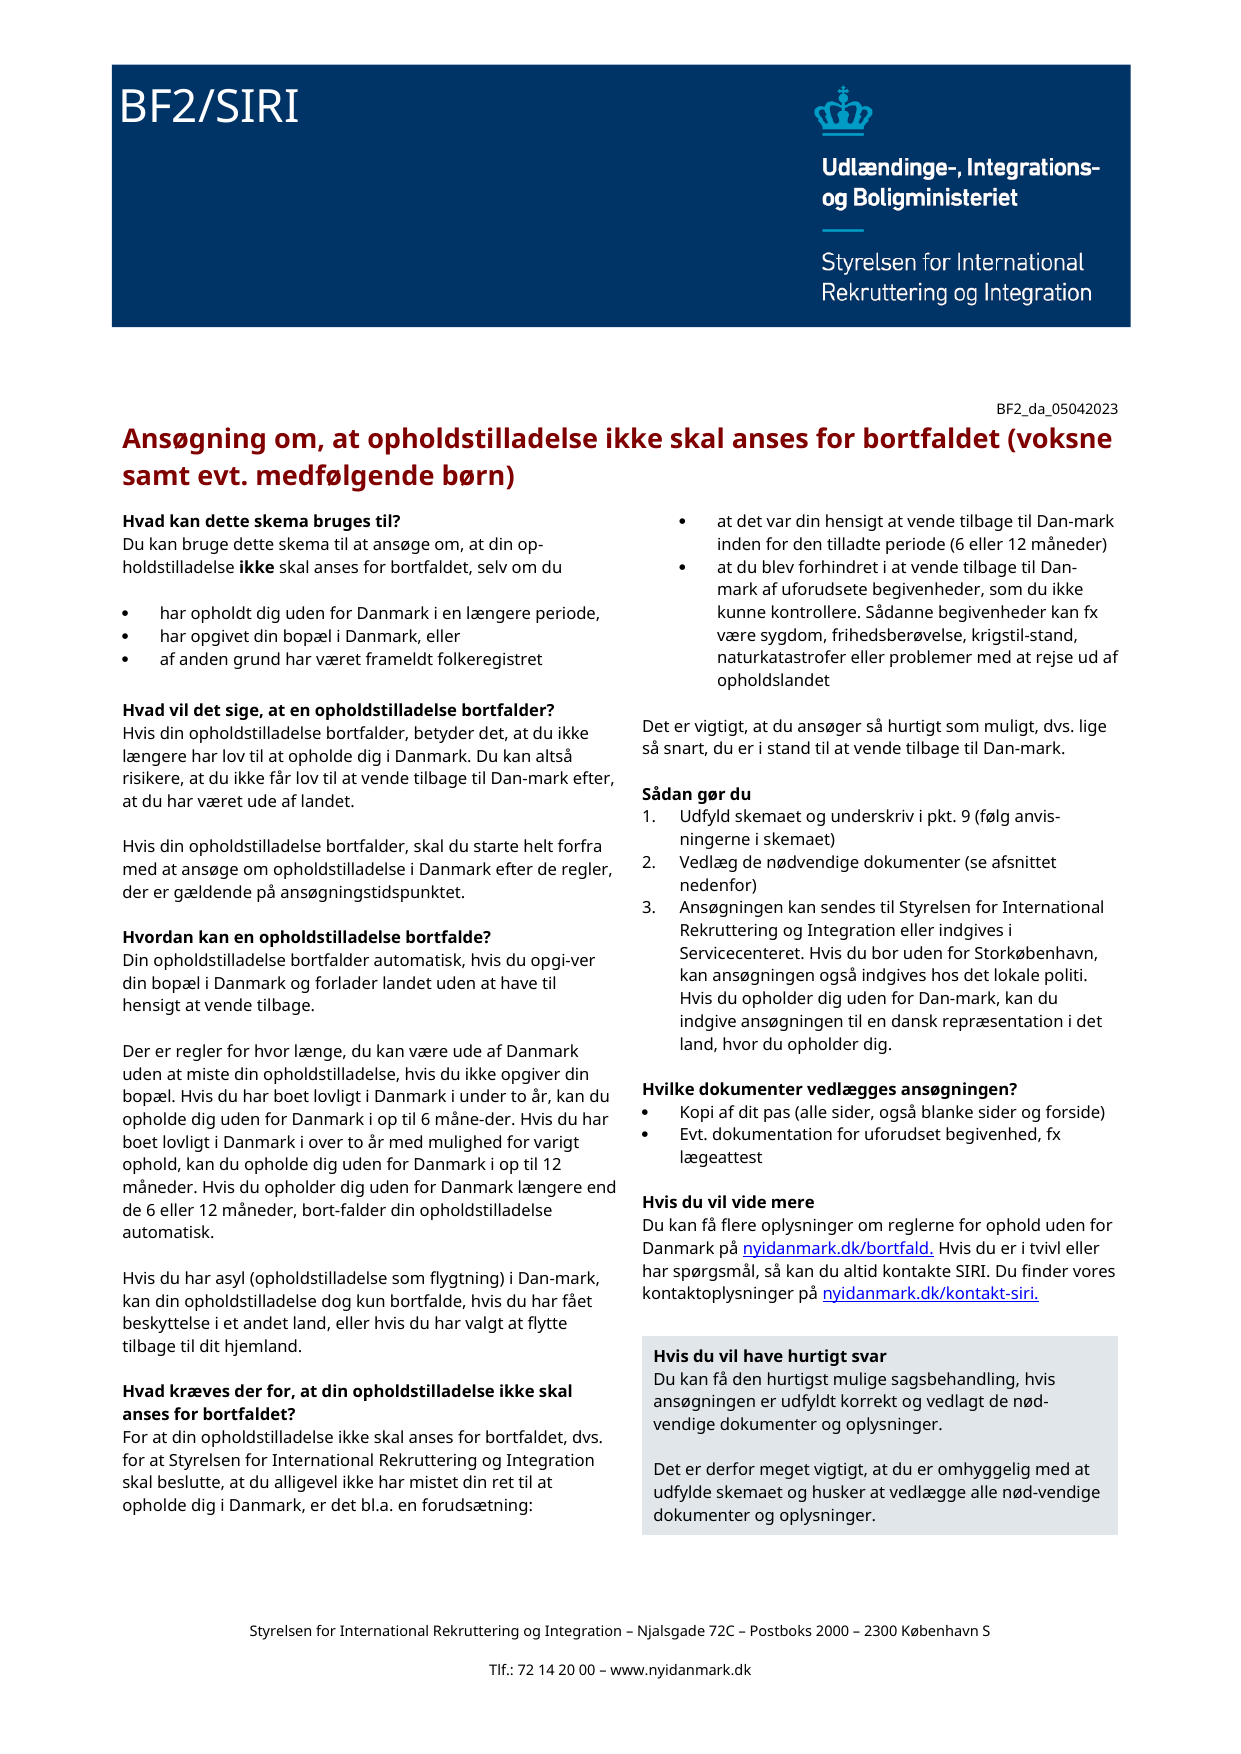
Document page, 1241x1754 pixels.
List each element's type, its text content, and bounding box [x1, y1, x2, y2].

table_header at det var din hensigt at vende tilbage til Dan-mark inden for den tilladte periode (6 eller 12 måneder) at du blev forhindret i at vende tilbage til Dan-mark af uforudsete begivenheder, som du ikke kunne kontrollere. Sådanne begivenheder kan fx være sygdom, frihedsberøvelse, krigstil-stand, naturkatastrofer eller problemer med at rejse ud af opholdslandet Det er vigtigt, at du ansøger så hurtigt som muligt, dvs. lige så snart, du er i stand til at vende tilbage til Dan-mark. Sådan gør du Udfyld skemaet og underskriv i pkt. 9 (følg anvis-ningerne i skemaet) Vedlæg de nødvendige dokumenter (se afsnittet nedenfor) Ansøgningen kan sendes til Styrelsen for International Rekruttering og Integration eller indgives i Servicecenteret. Hvis du bor uden for Storkøbenhavn, kan ansøgningen også indgives hos det lokale politi. Hvis du opholder dig uden for Dan-mark, kan du indgive ansøgningen til en dansk repræsentation i det land, hvor du opholder dig. Hvilke dokumenter vedlægges ansøgningen? Kopi af dit pas (alle sider, også blanke sider og forside) Evt. dokumentation for uforudset begivenhed, fx lægeattest Hvis du vil vide mere Du kan få flere oplysninger om reglerne for ophold uden for Danmark på nyidanmark.dk/bortfald. Hvis du er i tvivl eller har spørgsmål, så kan du altid kontakte SIRI. Du finder vores kontaktoplysninger på nyidanmark.dk/kontakt-siri. [631, 510, 1129, 1535]
table_header Hvad kan dette skema bruges til? Du kan bruge dette skema til at ansøge om, at din op-holdstilladelse ikke skal anses for bortfaldet, selv om du har opholdt dig uden for Danmark i en længere periode, har opgivet din bopæl i Danmark, eller af anden grund har været frameldt folkeregistret Hvad vil det sige, at en opholdstilladelse bortfalder? Hvis din opholdstilladelse bortfalder, betyder det, at du ikke længere har lov til at opholde dig i Danmark. Du kan altså risikere, at du ikke får lov til at vende tilbage til Dan-mark efter, at du har været ude af landet. Hvis din opholdstilladelse bortfalder, skal du starte helt forfra med at ansøge om opholdstilladelse i Danmark efter de regler, der er gældende på ansøgningstidspunktet. Hvordan kan en opholdstilladelse bortfalde? Din opholdstilladelse bortfalder automatisk, hvis du opgi-ver din bopæl i Danmark og forlader landet uden at have til hensigt at vende tilbage. Der er regler for hvor længe, du kan være ude af Danmark uden at miste din opholdstilladelse, hvis du ikke opgiver din bopæl. Hvis du har boet lovligt i Danmark i under to år, kan du opholde dig uden for Danmark i op til 6 måne-der. Hvis du har boet lovligt i Danmark i over to år med mulighed for varigt ophold, kan du opholde dig uden for Danmark i op til 12 måneder. Hvis du opholder dig uden for Danmark længere end de 6 eller 12 måneder, bort-falder din opholdstilladelse automatisk. Hvis du har asyl (opholdstilladelse som flygtning) i Dan-mark, kan din opholdstilladelse dog kun bortfalde, hvis du har fået beskyttelse i et andet land, eller hvis du har valgt at flytte tilbage til dit hjemland. Hvad kræves der for, at din opholdstilladelse ikke skal anses for bortfaldet? For at din opholdstilladelse ikke skal anses for bortfaldet, dvs. for at Styrelsen for International Rekruttering og Integration skal beslutte, at du alligevel ikke har mistet din ret til at opholde dig i Danmark, er det bl.a. en forudsætning: [111, 510, 631, 1535]
picture [806, 76, 1117, 260]
table_header Ansøgningsskema BF2_da_05042023 Ansøgning om, at opholdstilladelse ikke skal anses for bortfaldet (voksne samt evt. medfølgende børn) [111, 260, 1129, 493]
